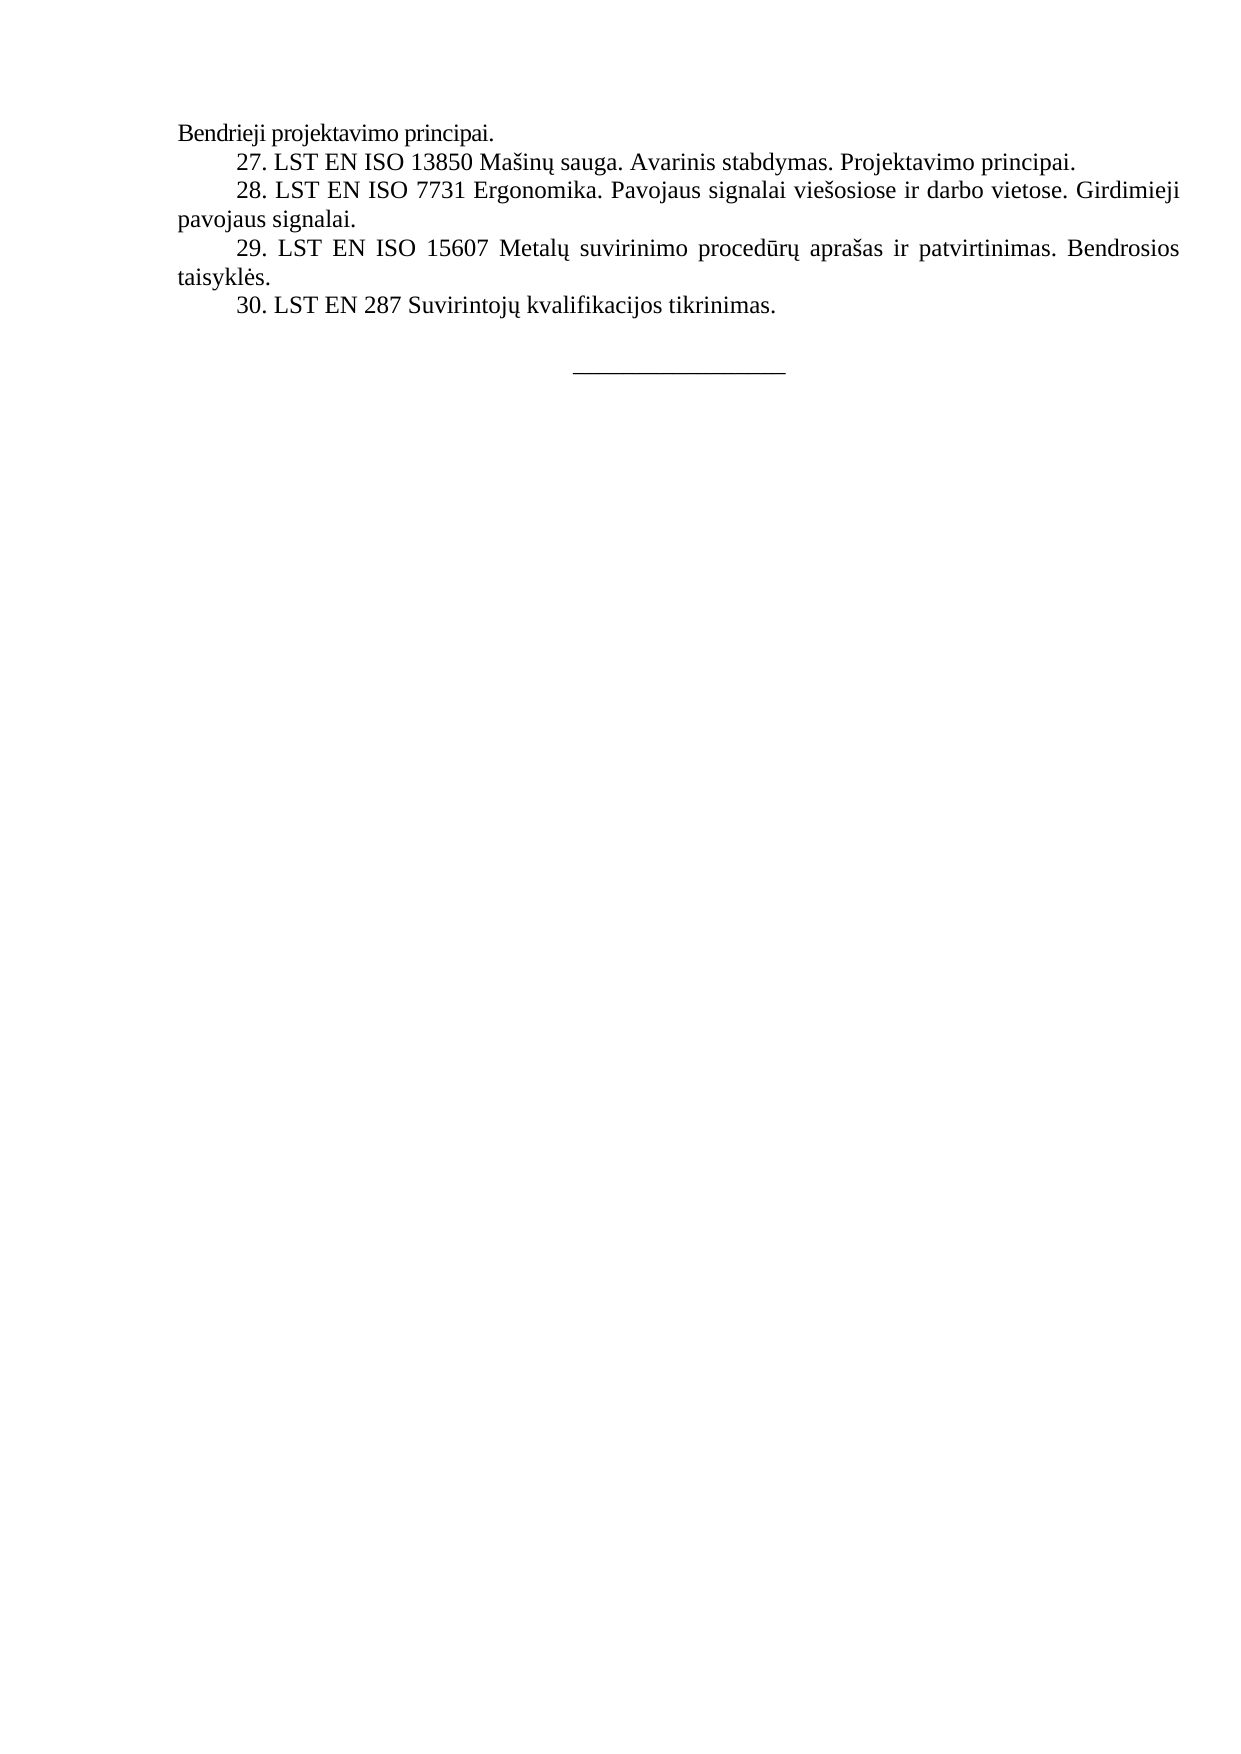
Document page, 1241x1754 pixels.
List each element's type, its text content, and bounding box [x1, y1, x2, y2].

text _________________ [177, 348, 1181, 377]
text 28. LST EN ISO 7731 Ergonomika. Pavojaus signalai viešosiose ir darbo vietose. Girdimieji pavojaus signalai. [177, 176, 1181, 233]
text 29. LST EN ISO 15607 Metalų suvirinimo procedūrų aprašas ir patvirtinimas. Bendrosios taisyklės. [177, 233, 1181, 291]
text 27. LST EN ISO 13850 Mašinų sauga. Avarinis stabdymas. Projektavimo principai. [177, 147, 1181, 176]
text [177, 118, 1181, 147]
text 30. LST EN 287 Suvirintojų kvalifikacijos tikrinimas. [177, 291, 1181, 319]
